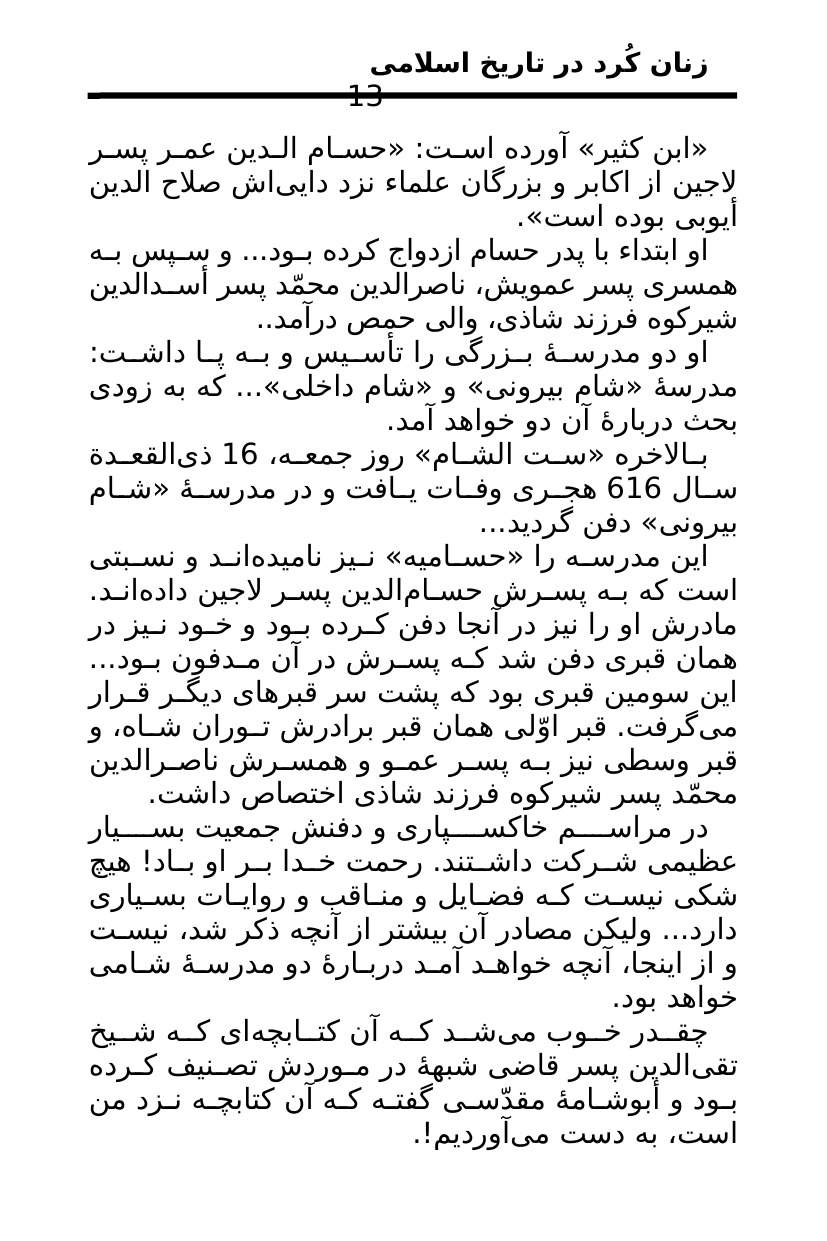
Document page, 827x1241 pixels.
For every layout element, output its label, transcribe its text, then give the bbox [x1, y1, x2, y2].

text او ابتداء با پدر حسام ازدواج کرده بود... و سپس به همسری پسر عمویش، ناصرالدین محمّد پسر أسدالدین شیرکوه فرزند شاذی، والی حمص درآمد.. [89, 233, 738, 335]
text «ابن کثیر» آورده است‌: «حسام الدین عمر پسر لاجین از اکابر و بزرگان علماء نزد دایی‌اش صلاح الدین أیوبی بوده است‌». [89, 132, 738, 233]
text این مدرسه را «حسامیه‌» نیز نامیده‌اند و نسبتی است که به پسرش حسام‌الدین پسر لاجین داده‌اند. مادرش او را نیز در آنجا دفن کرده بود و خود نیز در همان قبری دفن شد که پسرش در آن مدفون بود... این سومین قبری بود که پشت سر قبرهای دیگر قرار می‌گرفت. قبر اوّلی همان قبر برادرش توران شاه، و قبر وسطی نیز به پسر عمو و همسرش ناصرالدین محمّد پسر شیرکوه فرزند شاذی اختصاص داشت. [89, 539, 738, 811]
text او دو مدرسۀ بزرگی را تأسیس و به پا داشت‌: مدرسۀ «شام بیرونی‌» و «شام داخلی‌»... که به زودی بحث دربارۀ آن دو خواهد آمد. [89, 335, 738, 437]
text چقدر خوب می‌شد که آن کتابچه‌ای که شیخ تقی‌الدین پسر قاضی شبهۀ در موردش تصنیف کرده بود و أبوشامۀ مقدّسی گفته که آن کتابچه نزد من است، به دست می‌آوردیم!. [89, 1014, 738, 1150]
text بالاخره «ست الشام‌» روز جمعه، 16 ذی‌القعدة سال 616 هجری وفات یافت و در مدرسۀ «شام بیرونی‌» دفن گردید... [89, 437, 738, 539]
text در مراسم خاکسپاری و دفنش جمعیت بسیار عظیمی شرکت داشتند. رحمت خدا بر او باد! هیچ شکی نیست که فضایل و مناقب و روایات بسیاری دارد... ولیکن مصادر آن بیشتر از آنچه ذکر شد، نیست و از اینجا، آنچه خواهد آمد دربارۀ دو مدرسۀ شامی خواهد بود. [89, 811, 738, 1014]
